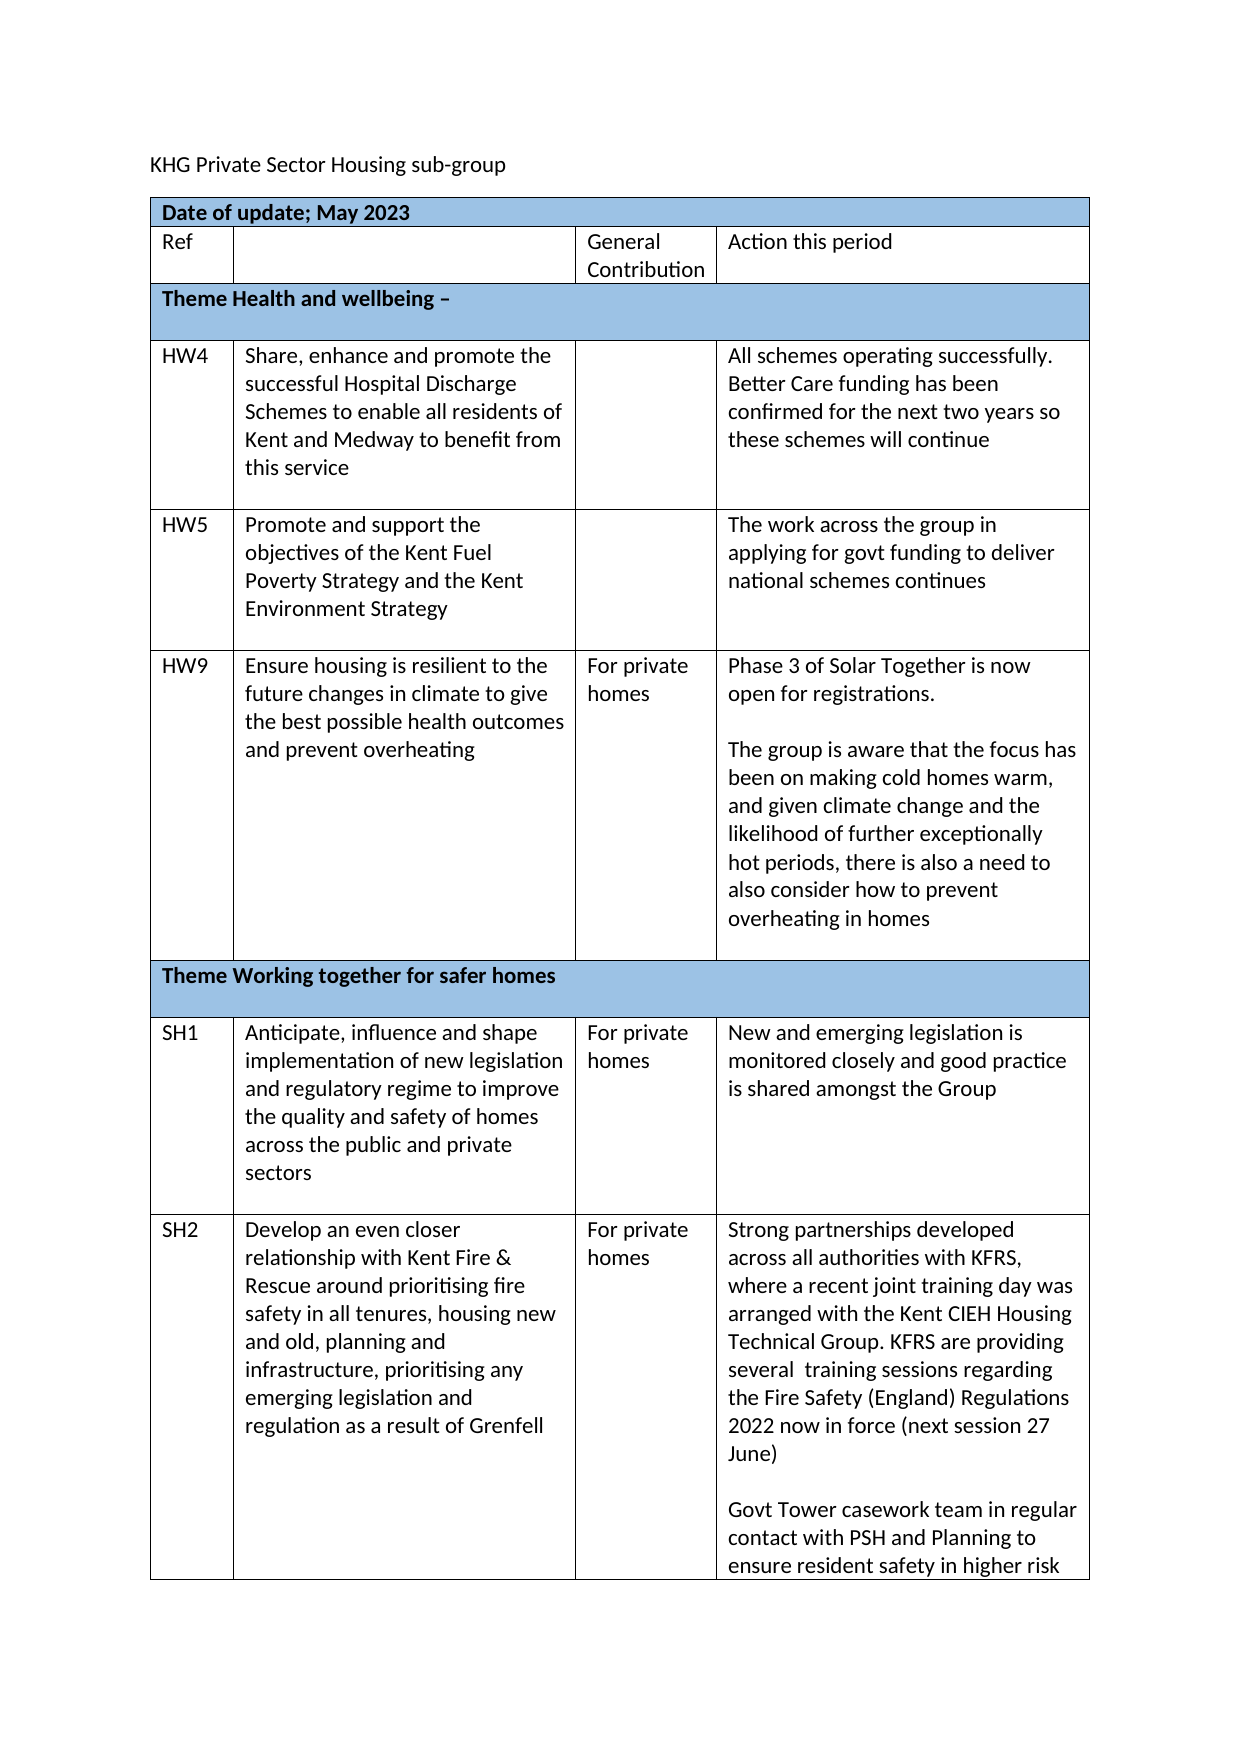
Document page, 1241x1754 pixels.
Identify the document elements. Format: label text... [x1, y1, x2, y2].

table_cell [234, 1215, 575, 1579]
table_cell SH2 [151, 1215, 233, 1579]
table_cell Promote and support the objectives of the Kent Fuel Poverty Strategy and the Kent Environment Strategy [234, 510, 575, 650]
table_cell [234, 227, 575, 283]
table_cell Phase 3 of Solar Together is now open for registrations. The group is aware that the focus has been on making cold homes warm, and given climate change and the likelihood of further exceptionally hot periods, there is also a need to also consider how to prevent overheating in homes [717, 651, 1089, 960]
table_cell New and emerging legislation is monitored closely and good practice is shared amongst the Group [717, 1018, 1089, 1214]
table_cell HW4 [151, 341, 233, 509]
table_cell For private homes [576, 1018, 716, 1214]
text KHG Private Sector Housing sub-group [150, 150, 1090, 178]
table_header Date of update; May 2023 [151, 198, 1089, 226]
table_cell The work across the group in applying for govt funding to deliver national schemes continues [717, 510, 1089, 650]
table_cell Anticipate, influence and shape implementation of new legislation and regulatory regime to improve the quality and safety of homes across the public and private sectors [234, 1018, 575, 1214]
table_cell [717, 1215, 1089, 1579]
table_cell SH1 [151, 1018, 233, 1214]
table_cell Share, enhance and promote the successful Hospital Discharge Schemes to enable all residents of Kent and Medway to benefit from this service [234, 341, 575, 509]
table_cell Ref [151, 227, 233, 283]
table_cell HW5 [151, 510, 233, 650]
table_cell Theme Health and wellbeing – [151, 284, 1089, 340]
table_cell Theme Working together for safer homes [151, 961, 1089, 1017]
table_cell For private homes [576, 1215, 716, 1579]
table_cell Action this period [717, 227, 1089, 283]
table_cell For private homes [576, 651, 716, 960]
table_cell Ensure housing is resilient to the future changes in climate to give the best possible health outcomes and prevent overheating [234, 651, 575, 960]
table_cell General Contribution [576, 227, 716, 283]
table_cell [576, 510, 716, 650]
table_cell All schemes operating successfully. Better Care funding has been confirmed for the next two years so these schemes will continue [717, 341, 1089, 509]
table_cell [576, 341, 716, 509]
table_cell HW9 [151, 651, 233, 960]
